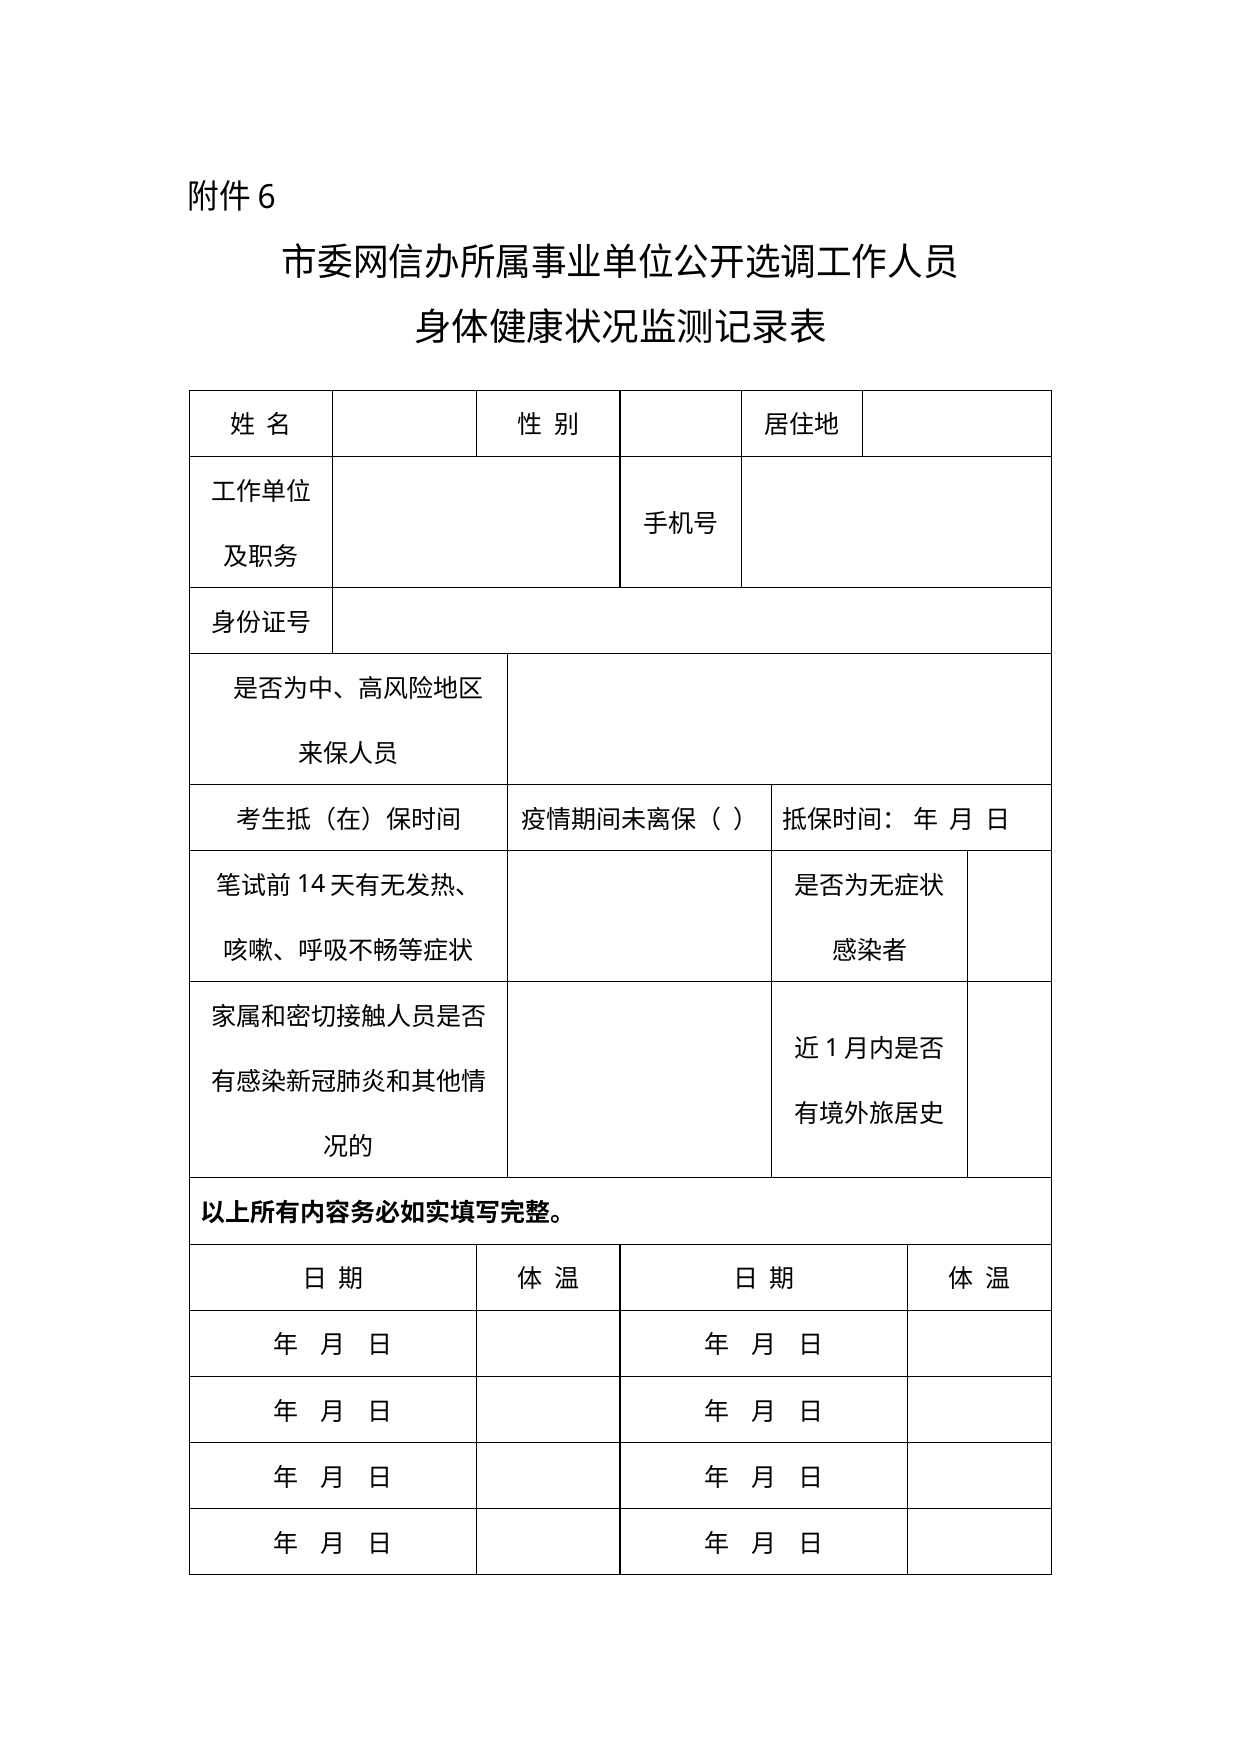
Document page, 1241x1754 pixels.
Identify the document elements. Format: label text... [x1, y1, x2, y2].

table_cell [477, 1377, 619, 1442]
table_cell 年 月 日 [621, 1377, 907, 1442]
table_cell 日 期 [190, 1245, 476, 1309]
table_cell 是否为无症状 感染者 [772, 851, 967, 981]
table_cell 笔试前14天有无发热、 咳嗽、呼吸不畅等症状 [190, 851, 507, 981]
table_cell [477, 1509, 619, 1574]
table_header [621, 391, 741, 456]
table_cell 日 期 [621, 1245, 907, 1309]
table_cell [968, 982, 1051, 1177]
table_cell [508, 851, 771, 981]
table_cell 年 月 日 [621, 1509, 907, 1574]
table_header [333, 391, 476, 456]
table_header 姓 名 [190, 391, 332, 456]
table_cell 抵保时间： 年 月 日 [772, 785, 1051, 850]
table_header 性 别 [477, 391, 619, 456]
table_cell 年 月 日 [190, 1443, 476, 1508]
table_header 居住地 [742, 391, 862, 456]
table_cell 手机号 [621, 457, 741, 587]
table_cell 体 温 [477, 1245, 619, 1309]
table_cell [508, 982, 771, 1177]
table_cell 年 月 日 [190, 1509, 476, 1574]
table_cell 近1月内是否有境外旅居史 [772, 982, 967, 1177]
subtitle 市委网信办所属事业单位公开选调工作人员 [187, 227, 1053, 292]
table_cell [477, 1311, 619, 1376]
table_cell [333, 457, 619, 587]
table_cell 身份证号 [190, 588, 332, 653]
table_cell 年 月 日 [190, 1311, 476, 1376]
table_cell [508, 654, 1051, 784]
table_cell [968, 851, 1051, 981]
table_cell [908, 1443, 1051, 1508]
subtitle 身体健康状况监测记录表 [187, 292, 1053, 357]
table_header [863, 391, 1051, 456]
table_cell 以上所有内容务必如实填写完整。 [190, 1178, 1051, 1243]
table_cell [908, 1377, 1051, 1442]
table_cell 疫情期间未离保（ ） [508, 785, 771, 850]
table_cell [908, 1509, 1051, 1574]
table_cell 是否为中、高风险地区 来保人员 [190, 654, 507, 784]
table_cell 考生抵（在）保时间 [190, 785, 507, 850]
table_cell 工作单位及职务 [190, 457, 332, 587]
table_cell [742, 457, 1051, 587]
table_cell [333, 588, 1051, 653]
table_cell 年 月 日 [190, 1377, 476, 1442]
table_cell [908, 1311, 1051, 1376]
table_cell 家属和密切接触人员是否有感染新冠肺炎和其他情况的 [190, 982, 507, 1177]
table_cell 体 温 [908, 1245, 1051, 1309]
table_cell 年 月 日 [621, 1311, 907, 1376]
subtitle 附件6 [187, 162, 1053, 227]
table_cell 年 月 日 [621, 1443, 907, 1508]
table_cell [477, 1443, 619, 1508]
